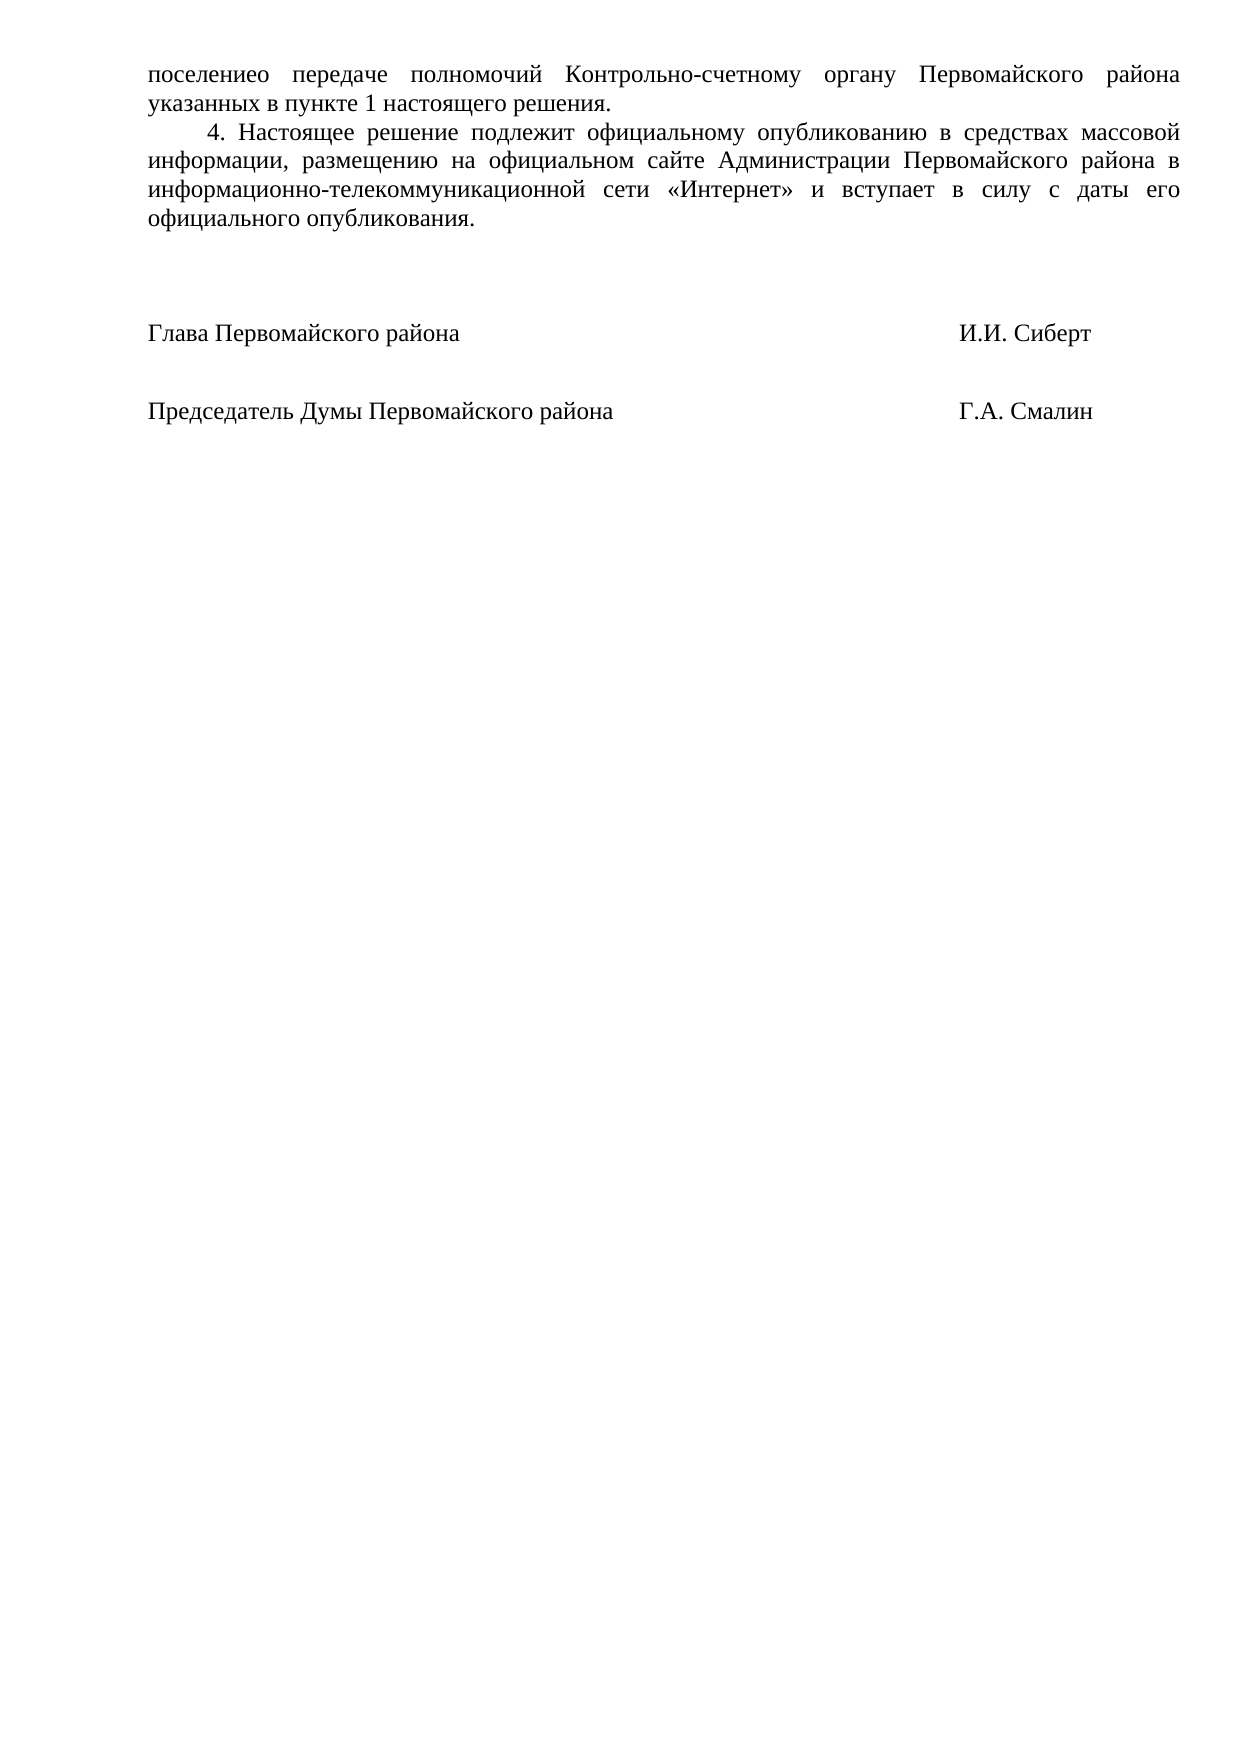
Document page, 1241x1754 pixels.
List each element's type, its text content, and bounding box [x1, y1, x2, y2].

text Глава Первомайского района И.И. Сиберт [148, 318, 1181, 347]
text Председатель Думы Первомайского района Г.А. Смалин [148, 396, 1181, 425]
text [148, 59, 1181, 117]
text 4. Настоящее решение подлежит официальному опубликованию в средствах массовой информации, размещению на официальном сайте Администрации Первомайского района в информационно-телекоммуникационной сети «Интернет» и вступает в силу с даты его официального опубликования. [148, 117, 1181, 232]
